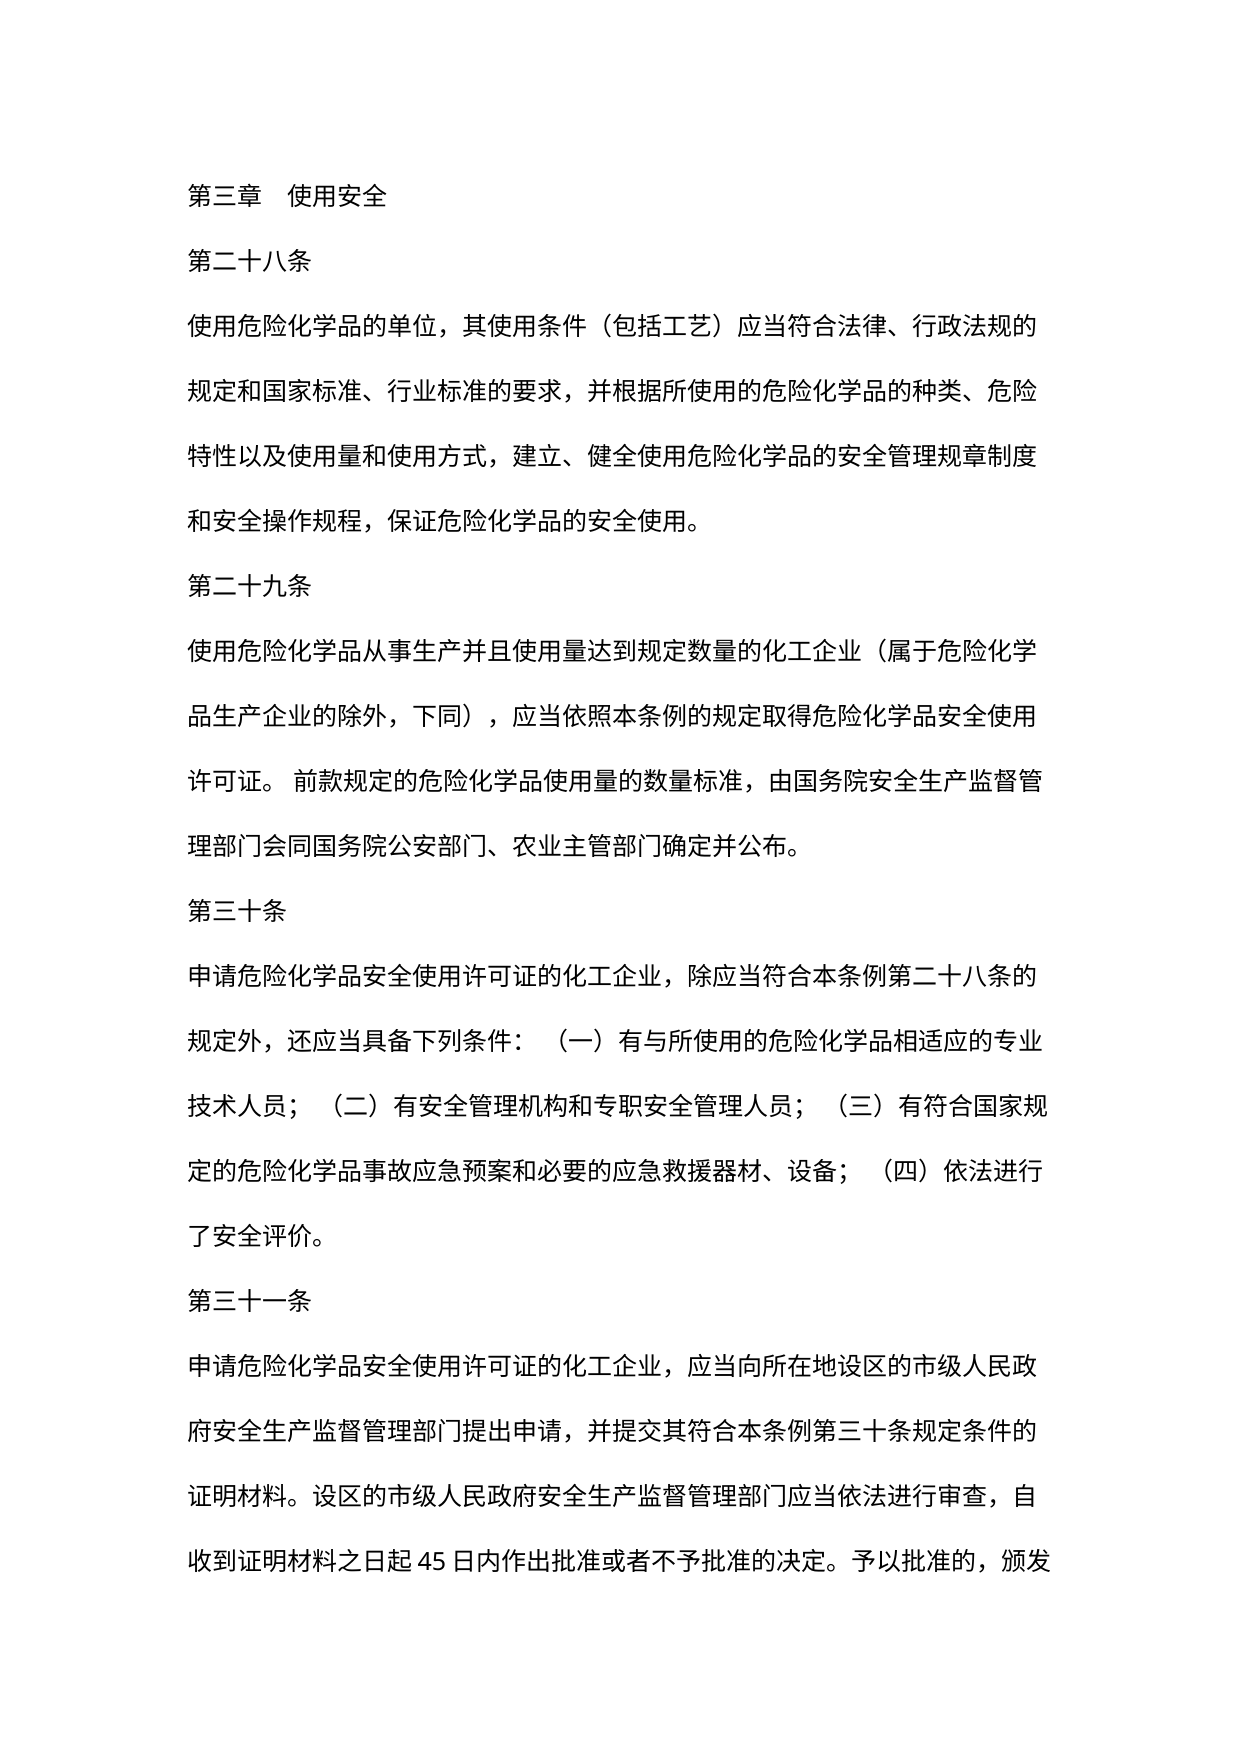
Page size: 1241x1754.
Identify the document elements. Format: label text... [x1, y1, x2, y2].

text 使用危险化学品的单位，其使用条件（包括工艺）应当符合法律、行政法规的规定和国家标准、行业标准的要求，并根据所使用的危险化学品的种类、危险特性以及使用量和使用方式，建立、健全使用危险化学品的安全管理规章制度和安全操作规程，保证危险化学品的安全使用。 [187, 292, 1053, 552]
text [187, 1332, 1053, 1592]
text 第三十一条 [187, 1267, 1053, 1332]
text 第三章 使用安全 [187, 162, 1053, 227]
text 申请危险化学品安全使用许可证的化工企业，除应当符合本条例第二十八条的规定外，还应当具备下列条件： （一）有与所使用的危险化学品相适应的专业技术人员； （二）有安全管理机构和专职安全管理人员； （三）有符合国家规定的危险化学品事故应急预案和必要的应急救援器材、设备； （四）依法进行了安全评价。 [187, 942, 1053, 1267]
text 第二十八条 [187, 227, 1053, 292]
text 第三十条 [187, 877, 1053, 942]
text 第二十九条 [187, 552, 1053, 617]
text 使用危险化学品从事生产并且使用量达到规定数量的化工企业（属于危险化学品生产企业的除外，下同），应当依照本条例的规定取得危险化学品安全使用许可证。 前款规定的危险化学品使用量的数量标准，由国务院安全生产监督管理部门会同国务院公安部门、农业主管部门确定并公布。 [187, 617, 1053, 877]
